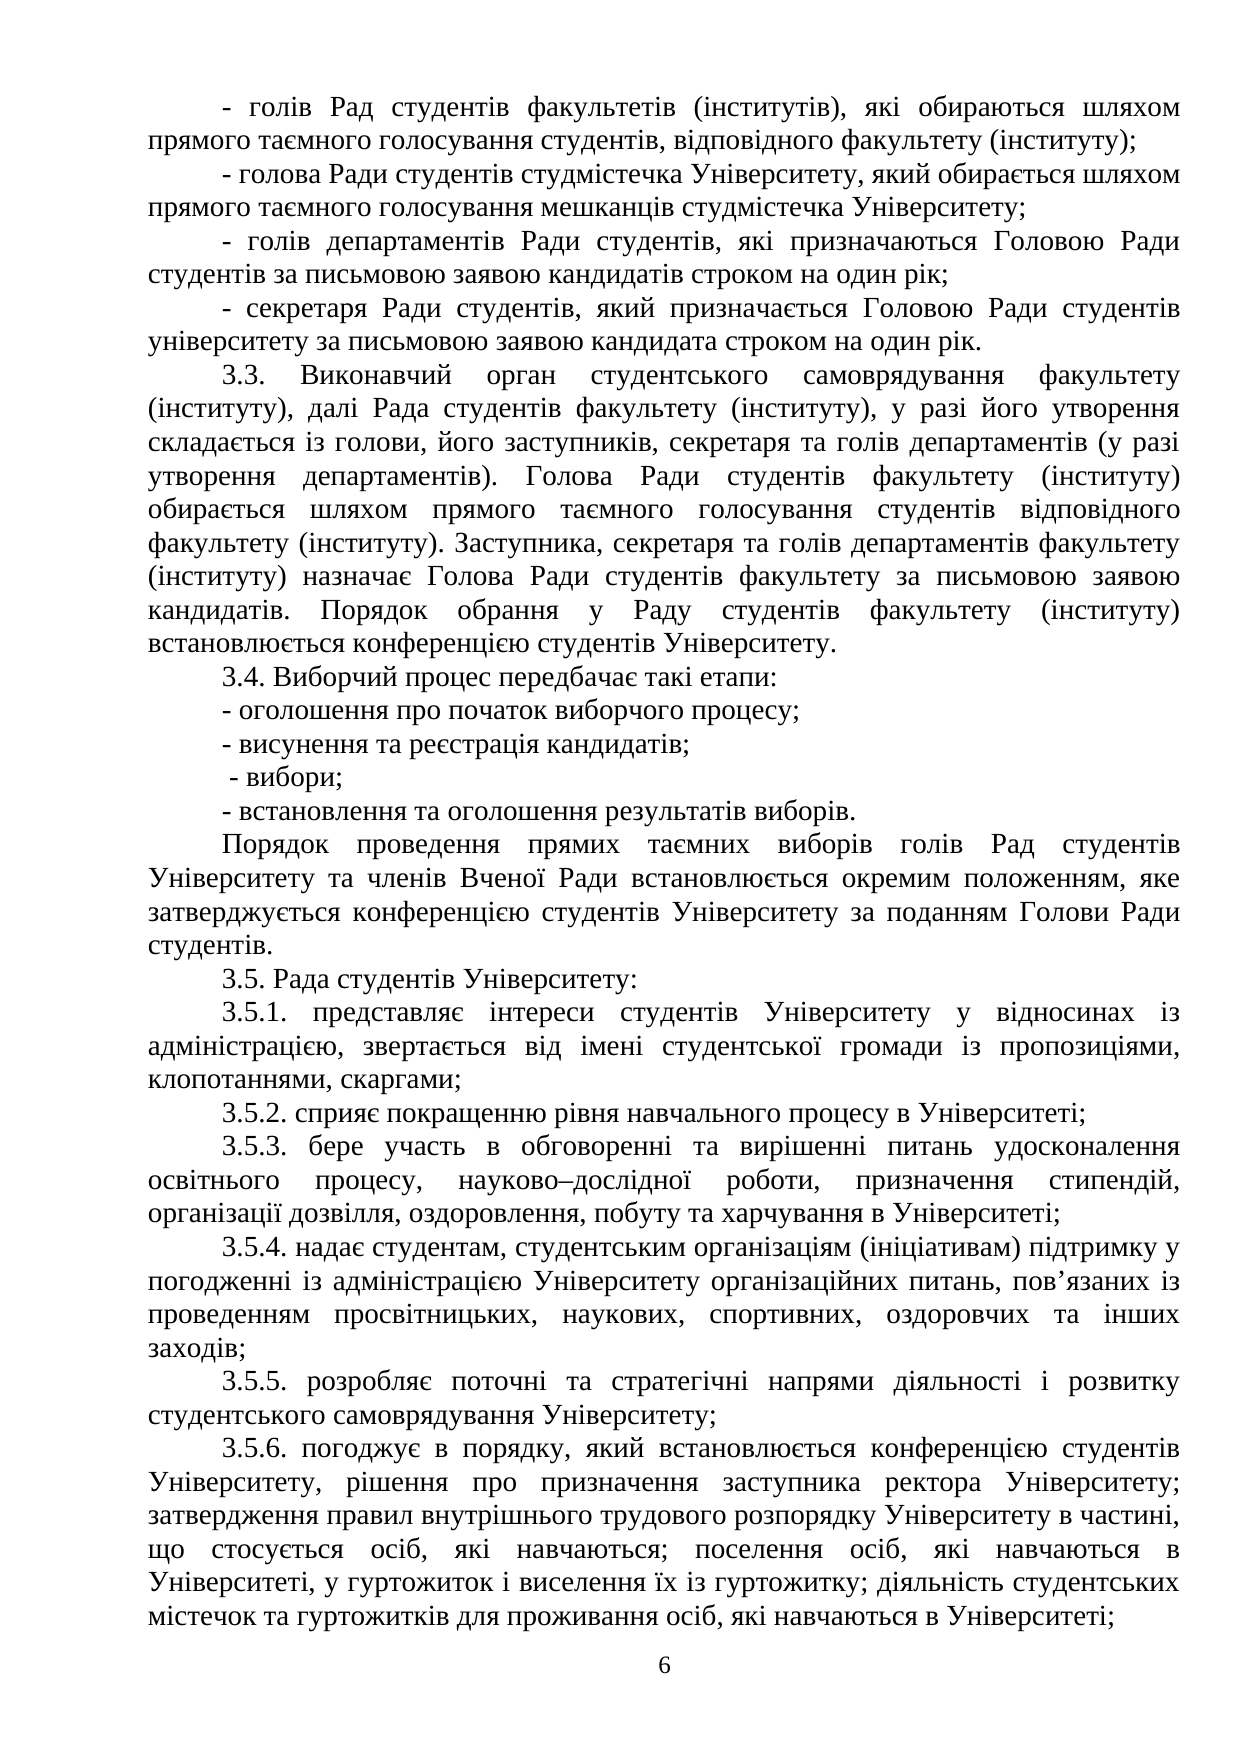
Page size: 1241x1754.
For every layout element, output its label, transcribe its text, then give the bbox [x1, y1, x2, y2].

text - вибори; [148, 759, 1181, 793]
text - оголошення про початок виборчого процесу; [148, 692, 1181, 726]
text 3.5.3. бере участь в обговоренні та вирішенні питань удосконалення освітнього процесу, науково–дослідної роботи, призначення стипендій, організації дозвілля, оздоровлення, побуту та харчування в Університеті; [148, 1128, 1181, 1229]
text - висунення та реєстрація кандидатів; [148, 726, 1181, 759]
text 3.5.4. надає студентам, студентським організаціям (ініціативам) підтримку у погодженні із адміністрацією Університету організаційних питань, пов’язаних із проведенням просвітницьких, наукових, спортивних, оздоровчих та інших заходів; [148, 1229, 1181, 1363]
text 3.5.5. розробляє поточні та стратегічні напрями діяльності і розвитку студентського самоврядування Університету; [148, 1363, 1181, 1430]
text - голів Рад студентів факультетів (інститутів), які обираються шляхом прямого таємного голосування студентів, відповідного факультету (інституту); [148, 89, 1181, 156]
text - встановлення та оголошення результатів виборів. [148, 793, 1181, 827]
text 3.5. Рада студентів Університету: [148, 961, 1181, 994]
text 3.5.1. представляє інтереси студентів Університету у відносинах із адміністрацією, звертається від імені студентської громади із пропозиціями, клопотаннями, скаргами; [148, 994, 1181, 1095]
text 3.4. Виборчий процес передбачає такі етапи: [148, 659, 1181, 692]
text 3.3. Виконавчий орган студентського самоврядування факультету (інституту), далі Рада студентів факультету (інституту), у разі його утворення складається із голови, його заступників, секретаря та голів департаментів (у разі утворення департаментів). Голова Ради студентів факультету (інституту) обирається шляхом прямого таємного голосування студентів відповідного факультету (інституту). Заступника, секретаря та голів департаментів факультету (інституту) назначає Голова Ради студентів факультету за письмовою заявою кандидатів. Порядок обрання у Раду студентів факультету (інституту) встановлюється конференцією студентів Університету. [148, 357, 1181, 659]
text - голів департаментів Ради студентів, які призначаються Головою Ради студентів за письмовою заявою кандидатів строком на один рік; [148, 223, 1181, 290]
text Порядок проведення прямих таємних виборів голів Рад студентів Університету та членів Вченої Ради встановлюється окремим положенням, яке затверджується конференцією студентів Університету за поданням Голови Ради студентів. [148, 827, 1181, 961]
text 3.5.2. сприяє покращенню рівня навчального процесу в Університеті; [148, 1095, 1181, 1128]
text 3.5.6. погоджує в порядку, який встановлюється конференцією студентів Університету, рішення про призначення заступника ректора Університету; затвердження правил внутрішнього трудового розпорядку Університету в частині, що стосується осіб, які навчаються; поселення осіб, які навчаються в Університеті, у гуртожиток і виселення їх із гуртожитку; діяльність студентських містечок та гуртожитків для проживання осіб, які навчаються в Університеті; [148, 1430, 1181, 1632]
text - голова Ради студентів студмістечка Університету, який обирається шляхом прямого таємного голосування мешканців студмістечка Університету; [148, 156, 1181, 223]
text - секретаря Ради студентів, який призначається Головою Ради студентів університету за письмовою заявою кандидата строком на один рік. [148, 290, 1181, 357]
